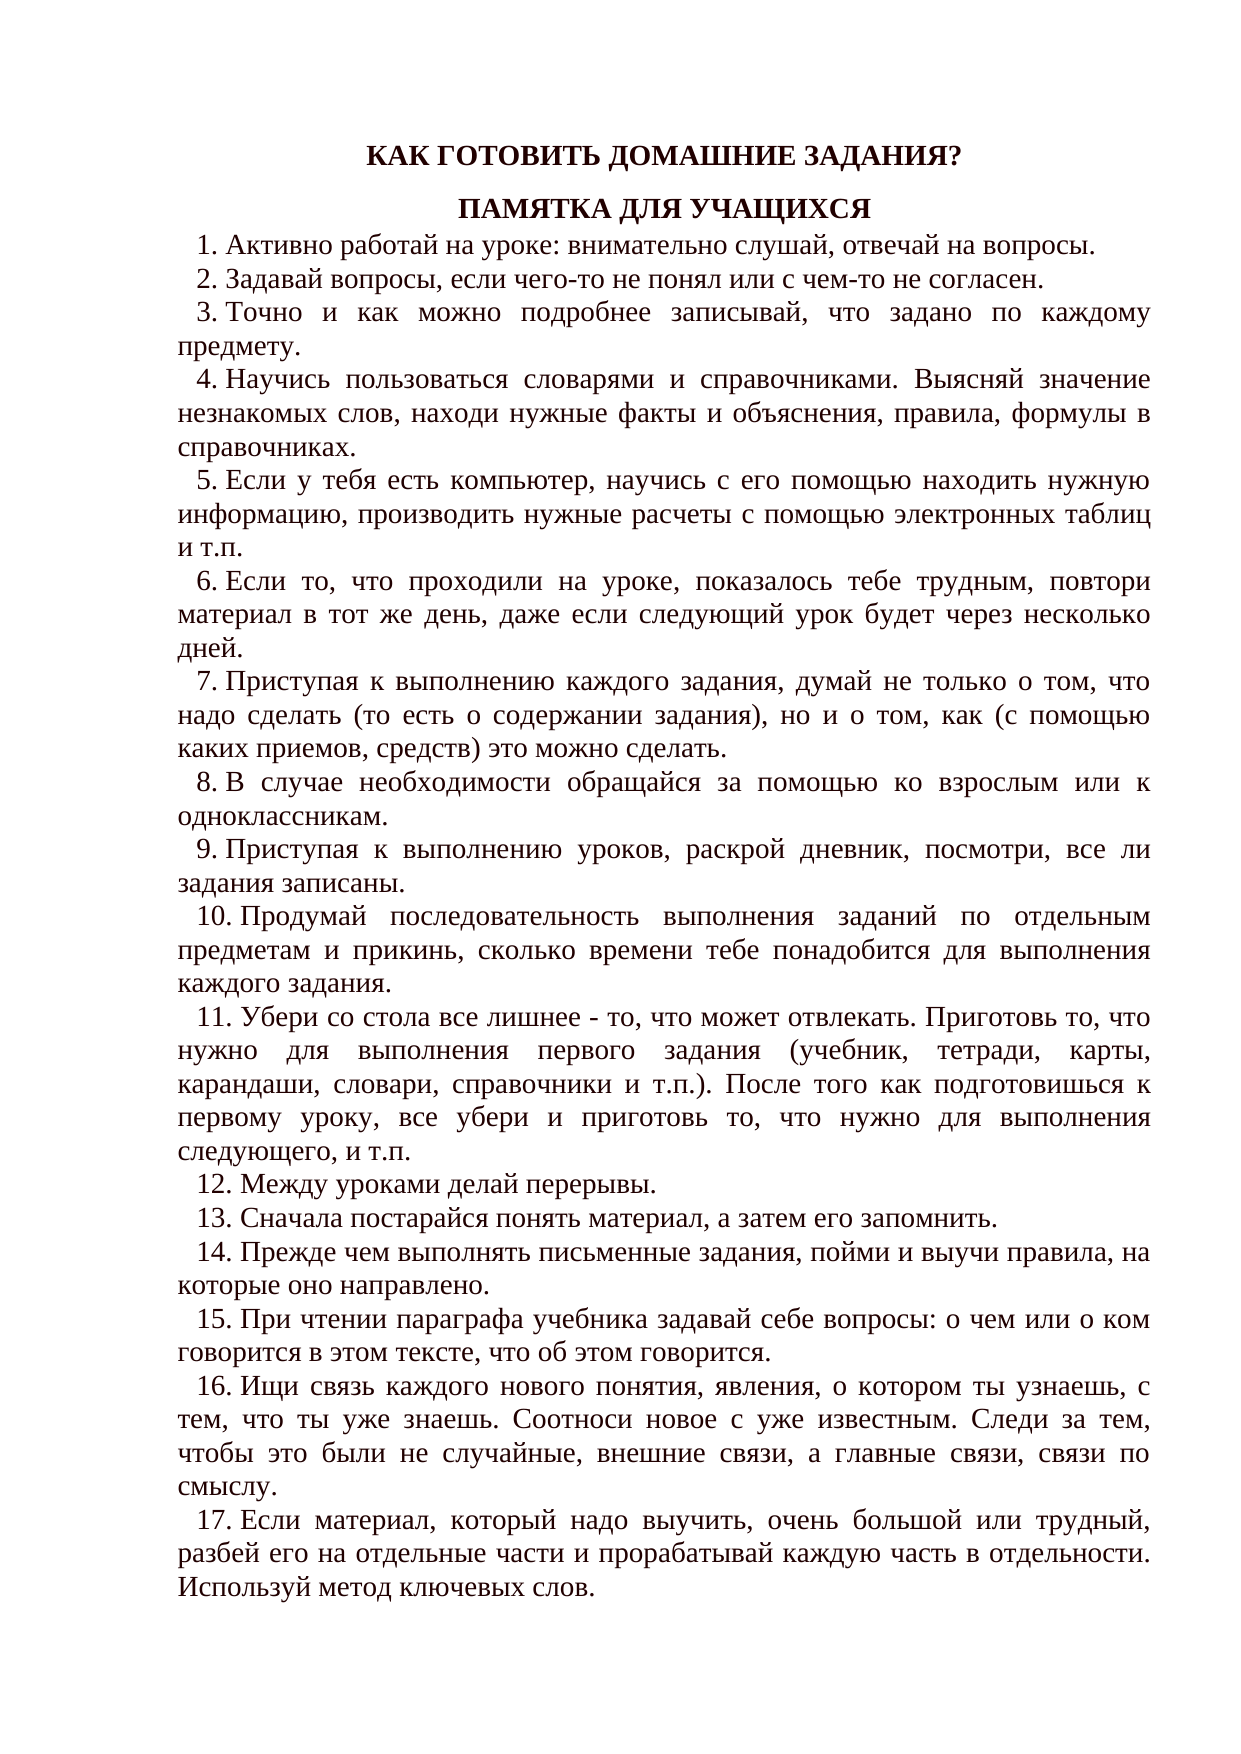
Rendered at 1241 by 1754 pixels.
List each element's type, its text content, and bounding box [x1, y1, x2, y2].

text 6. Если то, что проходили на уроке, показалось тебе трудным, повтори материал в тот же день, даже если следующий урок будет через несколько дней. [177, 563, 1152, 663]
text ПАМЯТКА ДЛЯ УЧАЩИХСЯ [177, 187, 1152, 224]
text 11. Убери со стола все лишнее - то, что может отвлекать. Приготовь то, что нужно для выполнения первого задания (учебник, тетради, карты, карандаши, словари, справочники и т.п.). После того как подготовишься к первому уроку, все убери и приготовь то, что нужно для выполнения следующего, и т.п. [177, 999, 1152, 1167]
text 12. Между уроками делай перерывы. [177, 1167, 1152, 1200]
text 2. Задавай вопросы, если чего-то не понял или с чем-то не согласен. [177, 261, 1152, 294]
text 1. Активно работай на уроке: внимательно слушай, отвечай на вопросы. [177, 227, 1152, 261]
text 10. Продумай последовательность выполнения заданий по отдельным предметам и прикинь, сколько времени тебе понадобится для выполнения каждого задания. [177, 898, 1152, 999]
text 16. Ищи связь каждого нового понятия, явления, о котором ты узнаешь, с тем, что ты уже знаешь. Соотноси новое с уже известным. Следи за тем, чтобы это были не случайные, внешние связи, а главные связи, связи по смыслу. [177, 1368, 1152, 1502]
text 15. При чтении параграфа учебника задавай себе вопросы: о чем или о ком говорится в этом тексте, что об этом говорится. [177, 1301, 1152, 1368]
text 3. Точно и как можно подробнее записывай, что задано по каждому предмету. [177, 294, 1152, 362]
text 8. В случае необходимости обращайся за помощью ко взрослым или к одноклассникам. [177, 764, 1152, 831]
text 9. Приступая к выполнению уроков, раскрой дневник, посмотри, все ли задания записаны. [177, 831, 1152, 898]
text 17. Если материал, который надо выучить, очень большой или трудный, разбей его на отдельные части и прорабатывай каждую часть в отдельности. Используй метод ключевых слов. [177, 1502, 1152, 1603]
text 14. Прежде чем выполнять письменные задания, пойми и выучи правила, на которые оно направлено. [177, 1234, 1152, 1301]
text 13. Сначала постарайся понять материал, а затем его запомнить. [177, 1200, 1152, 1234]
text 7. Приступая к выполнению каждого задания, думай не только о том, что надо сделать (то есть о содержании задания), но и о том, как (с помощью каких приемов, средств) это можно сделать. [177, 663, 1152, 764]
text 5. Если у тебя есть компьютер, научись с его помощью находить нужную информацию, производить нужные расчеты с помощью электронных таблиц и т.п. [177, 462, 1152, 563]
text 4. Научись пользоваться словарями и справочниками. Выясняй значение незнакомых слов, находи нужные факты и объяснения, правила, формулы в справочниках. [177, 362, 1152, 462]
text КАК ГОТОВИТЬ ДОМАШНИЕ ЗАДАНИЯ? [177, 134, 1152, 171]
